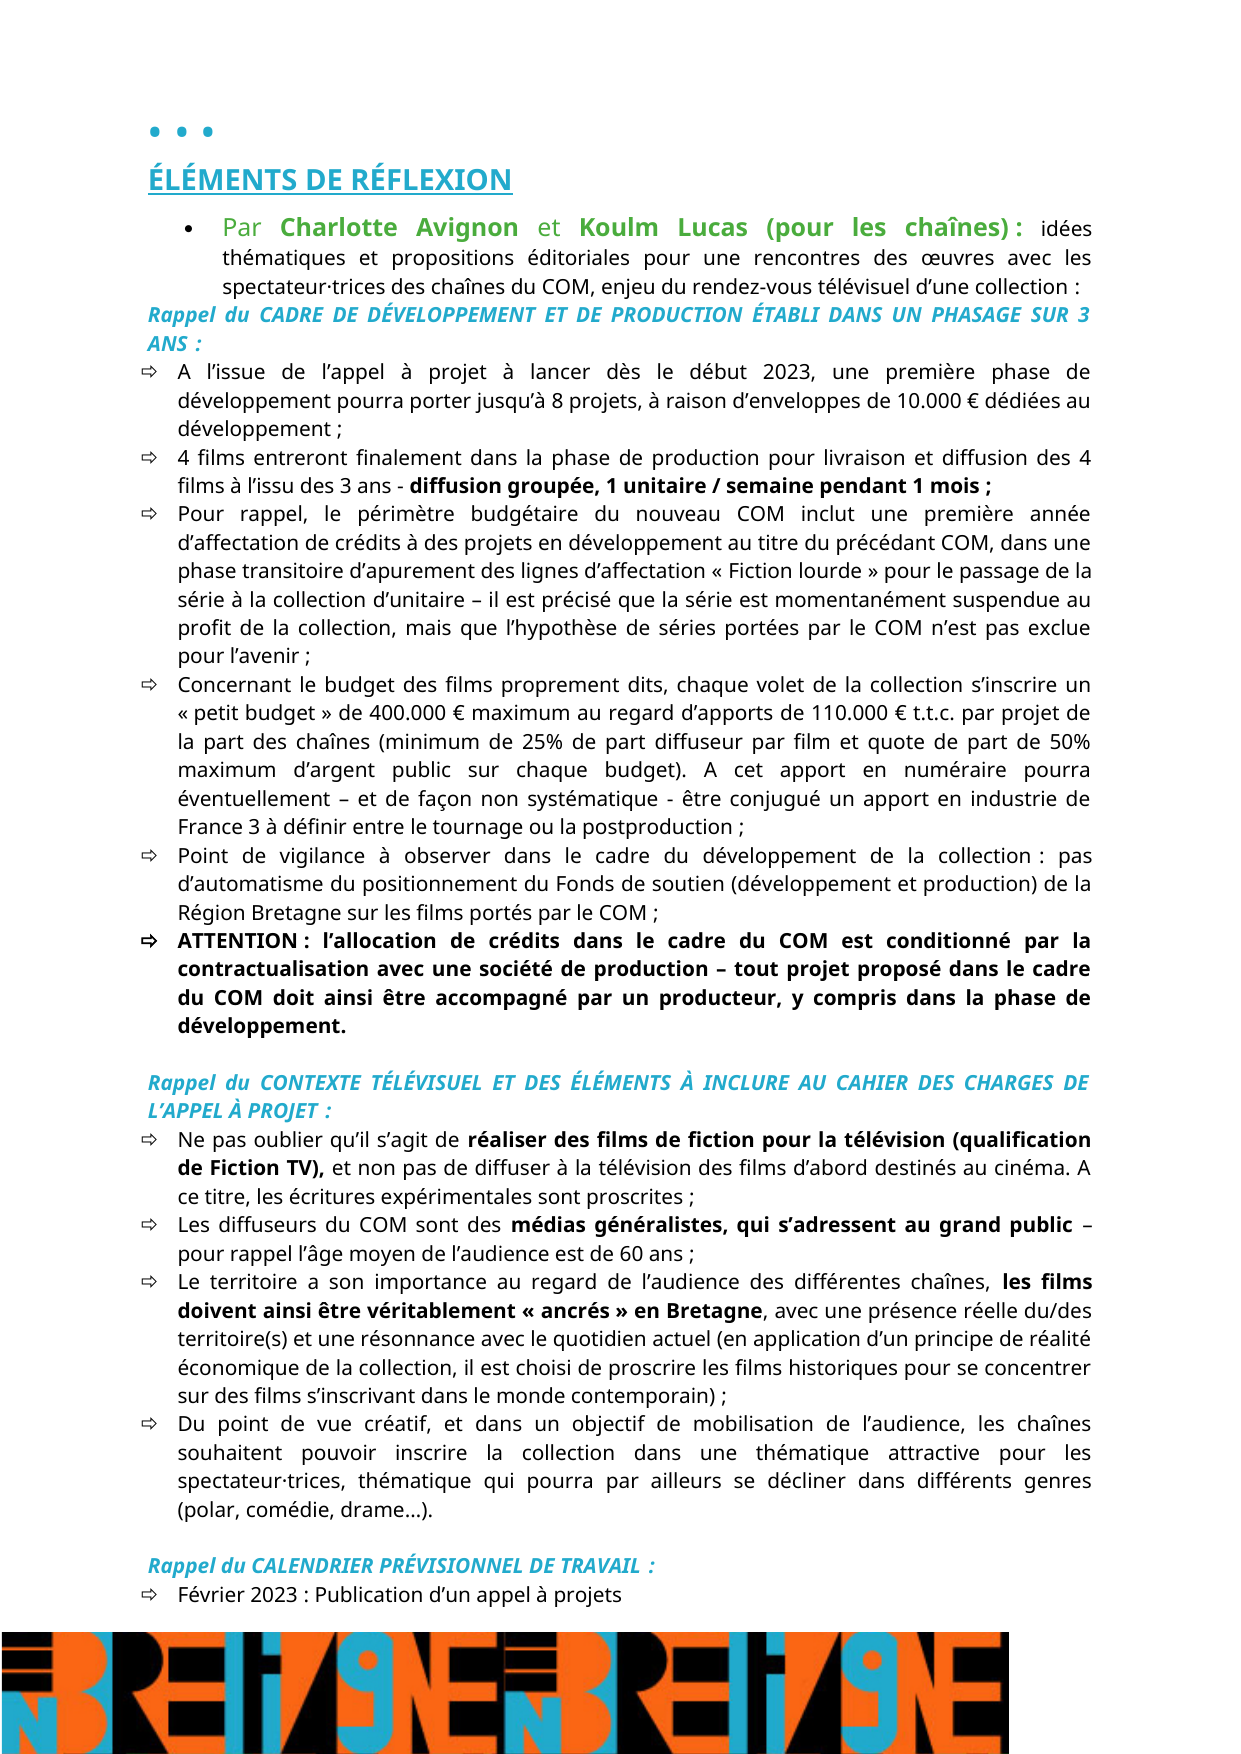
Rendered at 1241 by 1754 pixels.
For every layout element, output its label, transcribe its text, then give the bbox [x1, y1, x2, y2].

text Rappel du contexte télévisuel et des éléments à inclure au cahier des charges de l’appel à projet : [148, 1068, 1092, 1125]
text Éléments de réflexion [148, 159, 1092, 199]
list Février 2023 : Publication d’un appel à projets [140, 1580, 1092, 1608]
list Ne pas oublier qu’il s’agit de réaliser des films de fiction pour la télévision (qualification de Fiction TV), et non pas de diffuser à la télévision des films d’abord destinés au cinéma. A ce titre, les écritures expérimentales sont proscrites ; [140, 1125, 1092, 1210]
text • • • [148, 103, 1092, 159]
list Concernant le budget des films proprement dits, chaque volet de la collection s’inscrire un « petit budget » de 400.000 € maximum au regard d’apports de 110.000 € t.t.c. par projet de la part des chaînes (minimum de 25% de part diffuseur par film et quote de part de 50% maximum d’argent public sur chaque budget). A cet apport en numéraire pourra éventuellement – et de façon non systématique - être conjugué un apport en industrie de France 3 à définir entre le tournage ou la postproduction ; [140, 670, 1092, 841]
list Pour rappel, le périmètre budgétaire du nouveau COM inclut une première année d’affectation de crédits à des projets en développement au titre du précédant COM, dans une phase transitoire d’apurement des lignes d’affectation « Fiction lourde » pour le passage de la série à la collection d’unitaire – il est précisé que la série est momentanément suspendue au profit de la collection, mais que l’hypothèse de séries portées par le COM n’est pas exclue pour l’avenir ; [140, 499, 1092, 670]
list ATTENTION : l’allocation de crédits dans le cadre du COM est conditionné par la contractualisation avec une société de production – tout projet proposé dans le cadre du COM doit ainsi être accompagné par un producteur, y compris dans la phase de développement. [140, 926, 1092, 1040]
list A l’issue de l’appel à projet à lancer dès le début 2023, une première phase de développement pourra porter jusqu’à 8 projets, à raison d’enveloppes de 10.000 € dédiées au développement ; [140, 357, 1092, 443]
list Les diffuseurs du COM sont des médias généralistes, qui s’adressent au grand public – pour rappel l’âge moyen de l’audience est de 60 ans ; [140, 1210, 1092, 1267]
text Rappel du cadre de développement et de production établi dans un phasage sur 3 ans : [148, 300, 1092, 357]
list Point de vigilance à observer dans le cadre du développement de la collection : pas d’automatisme du positionnement du Fonds de soutien (développement et production) de la Région Bretagne sur les films portés par le COM ; [140, 841, 1092, 926]
picture [1, 1632, 1009, 1754]
list Du point de vue créatif, et dans un objectif de mobilisation de l’audience, les chaînes souhaitent pouvoir inscrire la collection dans une thématique attractive pour les spectateur·trices, thématique qui pourra par ailleurs se décliner dans différents genres (polar, comédie, drame…). [140, 1409, 1092, 1523]
text Rappel du calendrier prévisionnel de travail : [148, 1552, 1092, 1580]
list Par Charlotte Avignon et Koulm Lucas (pour les chaînes) : idées thématiques et propositions éditoriales pour une rencontres des œuvres avec les spectateur·trices des chaînes du COM, enjeu du rendez-vous télévisuel d’une collection : [185, 209, 1092, 300]
list Le territoire a son importance au regard de l’audience des différentes chaînes, les films doivent ainsi être véritablement « ancrés » en Bretagne, avec une présence réelle du/des territoire(s) et une résonnance avec le quotidien actuel (en application d’un principe de réalité économique de la collection, il est choisi de proscrire les films historiques pour se concentrer sur des films s’inscrivant dans le monde contemporain) ; [140, 1267, 1092, 1409]
list 4 films entreront finalement dans la phase de production pour livraison et diffusion des 4 films à l’issu des 3 ans - diffusion groupée, 1 unitaire / semaine pendant 1 mois ; [140, 443, 1092, 499]
